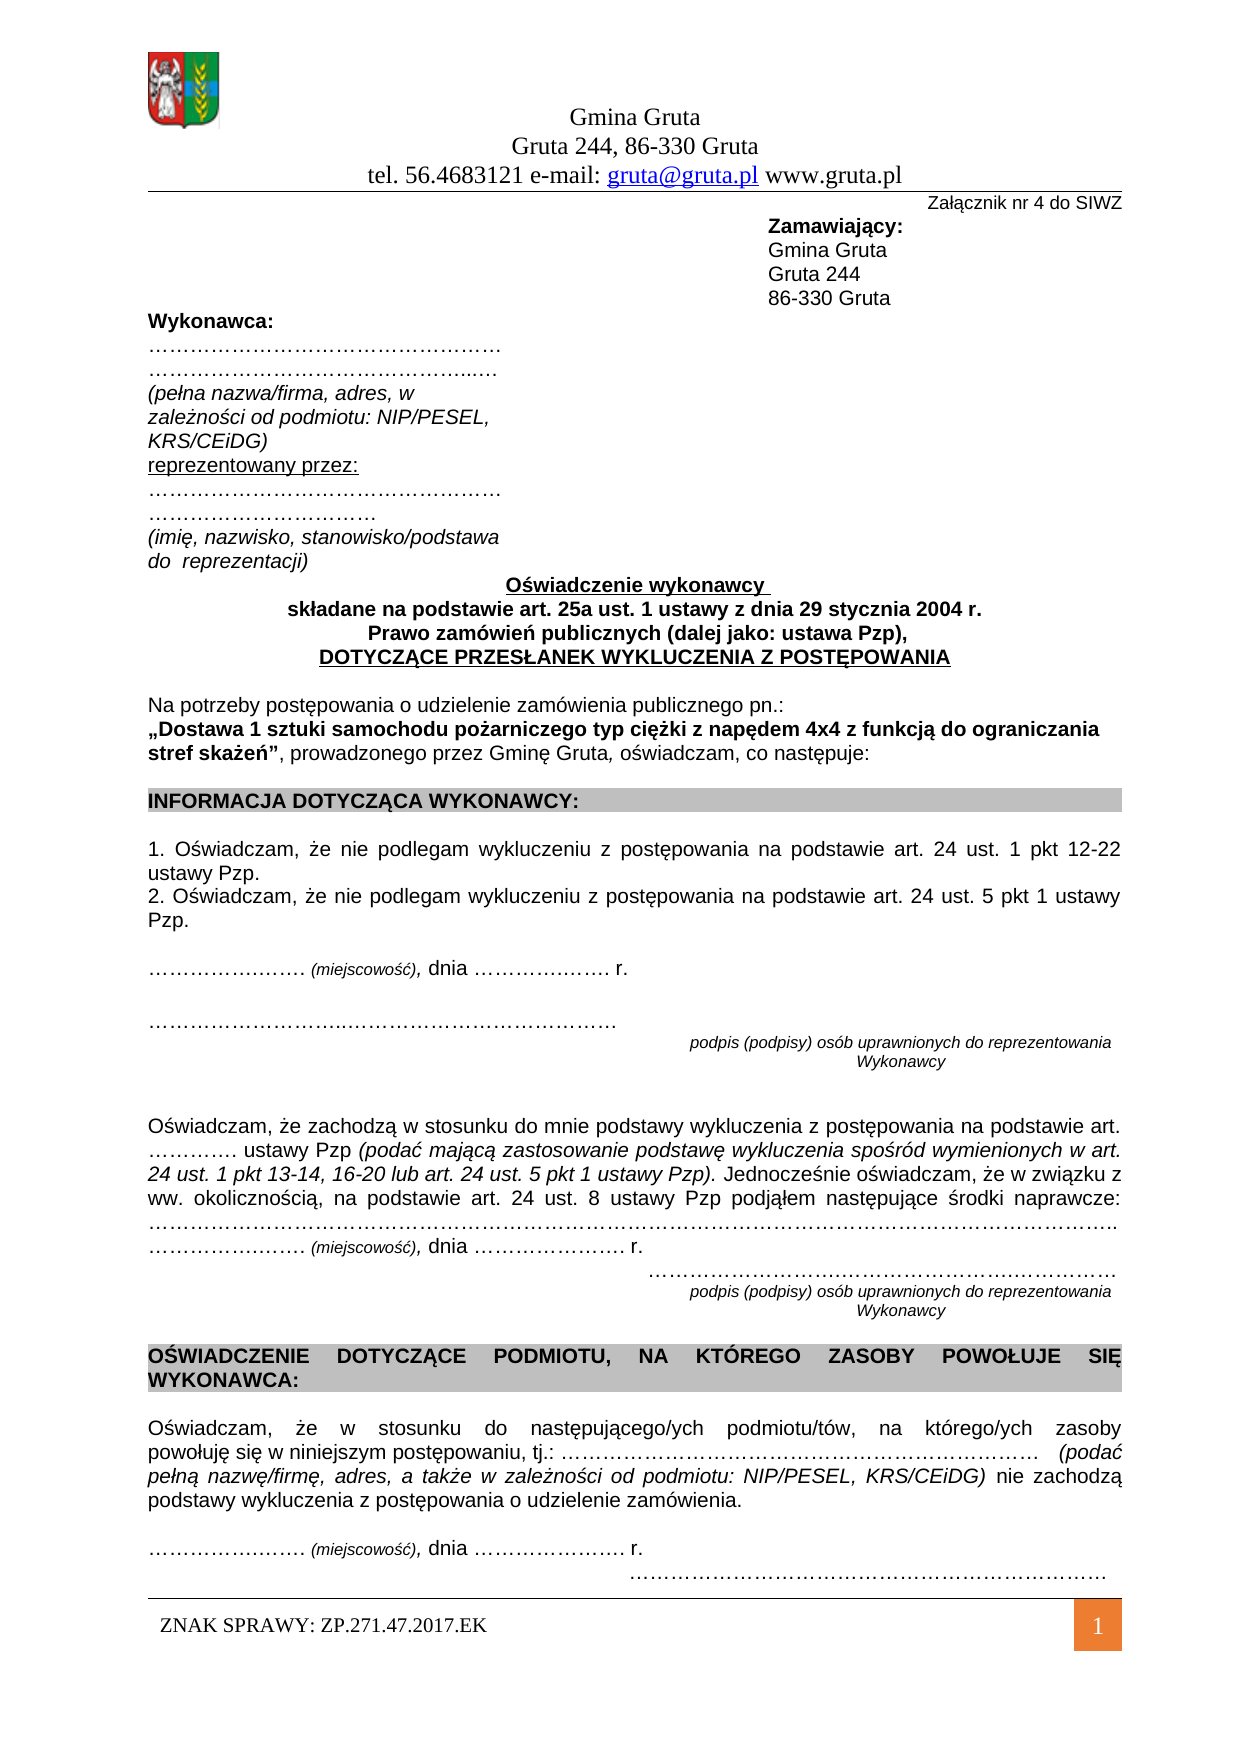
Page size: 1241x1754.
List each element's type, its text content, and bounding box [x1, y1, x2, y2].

text INFORMACJA DOTYCZĄCA WYKONAWCY: [148, 788, 1122, 812]
text …………………………………………………………… [148, 1560, 1122, 1584]
text ………………………………………………………………………… [148, 477, 502, 525]
text podpis (podpisy) osób uprawnionych do reprezentowania Wykonawcy [679, 1033, 1122, 1071]
text DOTYCZĄCE PRZESŁANEK WYKLUCZENIA Z POSTĘPOWANIA [148, 645, 1122, 669]
text Na potrzeby postępowania o udzielenie zamówienia publicznego pn.: [148, 693, 1122, 717]
text Oświadczam, że zachodzą w stosunku do mnie podstawy wykluczenia z postępowania na podstawie art. …………. ustawy Pzp (podać mającą zastosowanie podstawę wykluczenia spośród wymienionych w art. 24 ust. 1 pkt 13-14, 16-20 lub art. 24 ust. 5 pkt 1 ustawy Pzp). Jednocześnie oświadczam, że w związku z ww. okolicznością, na podstawie art. 24 ust. 8 ustawy Pzp podjąłem następujące środki naprawcze: ………………………………………………………………………………………………………………………….. [148, 1114, 1122, 1234]
text Gmina Gruta [768, 237, 1122, 261]
text Zamawiający: [694, 213, 1122, 237]
text …………….……. (miejscowość), dnia ………….……. r. [148, 956, 1122, 980]
text reprezentowany przez: [148, 453, 1122, 477]
text „Dostawa 1 sztuki samochodu pożarniczego typ ciężki z napędem 4x4 z funkcją do ograniczania stref skażeń”, prowadzonego przez Gminę Gruta, oświadczam, co następuje: [148, 717, 1122, 764]
text Gruta 244 [768, 261, 1122, 285]
text ……………………………………………………………………………………...… [148, 333, 502, 381]
text OŚWIADCZENIE DOTYCZĄCE PODMIOTU, NA KTÓREGO ZASOBY POWOŁUJE SIĘ WYKONAWCA: [148, 1344, 1122, 1392]
text …………….……. (miejscowość), dnia …………………. r. [148, 1536, 1122, 1560]
text ……………………….…………………….…………… [148, 1258, 1122, 1282]
text ………………………..………………………………… [148, 980, 1122, 1033]
text Oświadczam, że w stosunku do następującego/ych podmiotu/tów, na którego/ych zasoby powołuję się w niniejszym postępowaniu, tj.: …………………………………………………………… (podać pełną nazwę/firmę, adres, a także w zależności od podmiotu: NIP/PESEL, KRS/CEiDG) nie zachodzą podstawy wykluczenia z postępowania o udzielenie zamówienia. [148, 1416, 1122, 1512]
text składane na podstawie art. 25a ust. 1 ustawy z dnia 29 stycznia 2004 r. [148, 597, 1122, 621]
text Załącznik nr 4 do SIWZ [148, 192, 1122, 213]
text (pełna nazwa/firma, adres, w zależności od podmiotu: NIP/PESEL, KRS/CEiDG) [148, 381, 502, 453]
text …………….……. (miejscowość), dnia …………………. r. [148, 1234, 1122, 1258]
text podpis (podpisy) osób uprawnionych do reprezentowania Wykonawcy [679, 1282, 1122, 1320]
text Wykonawca: [148, 309, 1122, 333]
text 2. Oświadczam, że nie podlegam wykluczeniu z postępowania na podstawie art. 24 ust. 5 pkt 1 ustawy Pzp. [148, 884, 1122, 932]
picture [148, 52, 219, 127]
text (imię, nazwisko, stanowisko/podstawa do reprezentacji) [148, 525, 502, 573]
text Prawo zamówień publicznych (dalej jako: ustawa Pzp), [148, 621, 1122, 645]
text Oświadczenie wykonawcy [148, 573, 1122, 597]
text 1. Oświadczam, że nie podlegam wykluczeniu z postępowania na podstawie art. 24 ust. 1 pkt 12-22 ustawy Pzp. [148, 836, 1122, 884]
text 86-330 Gruta [768, 285, 1122, 309]
